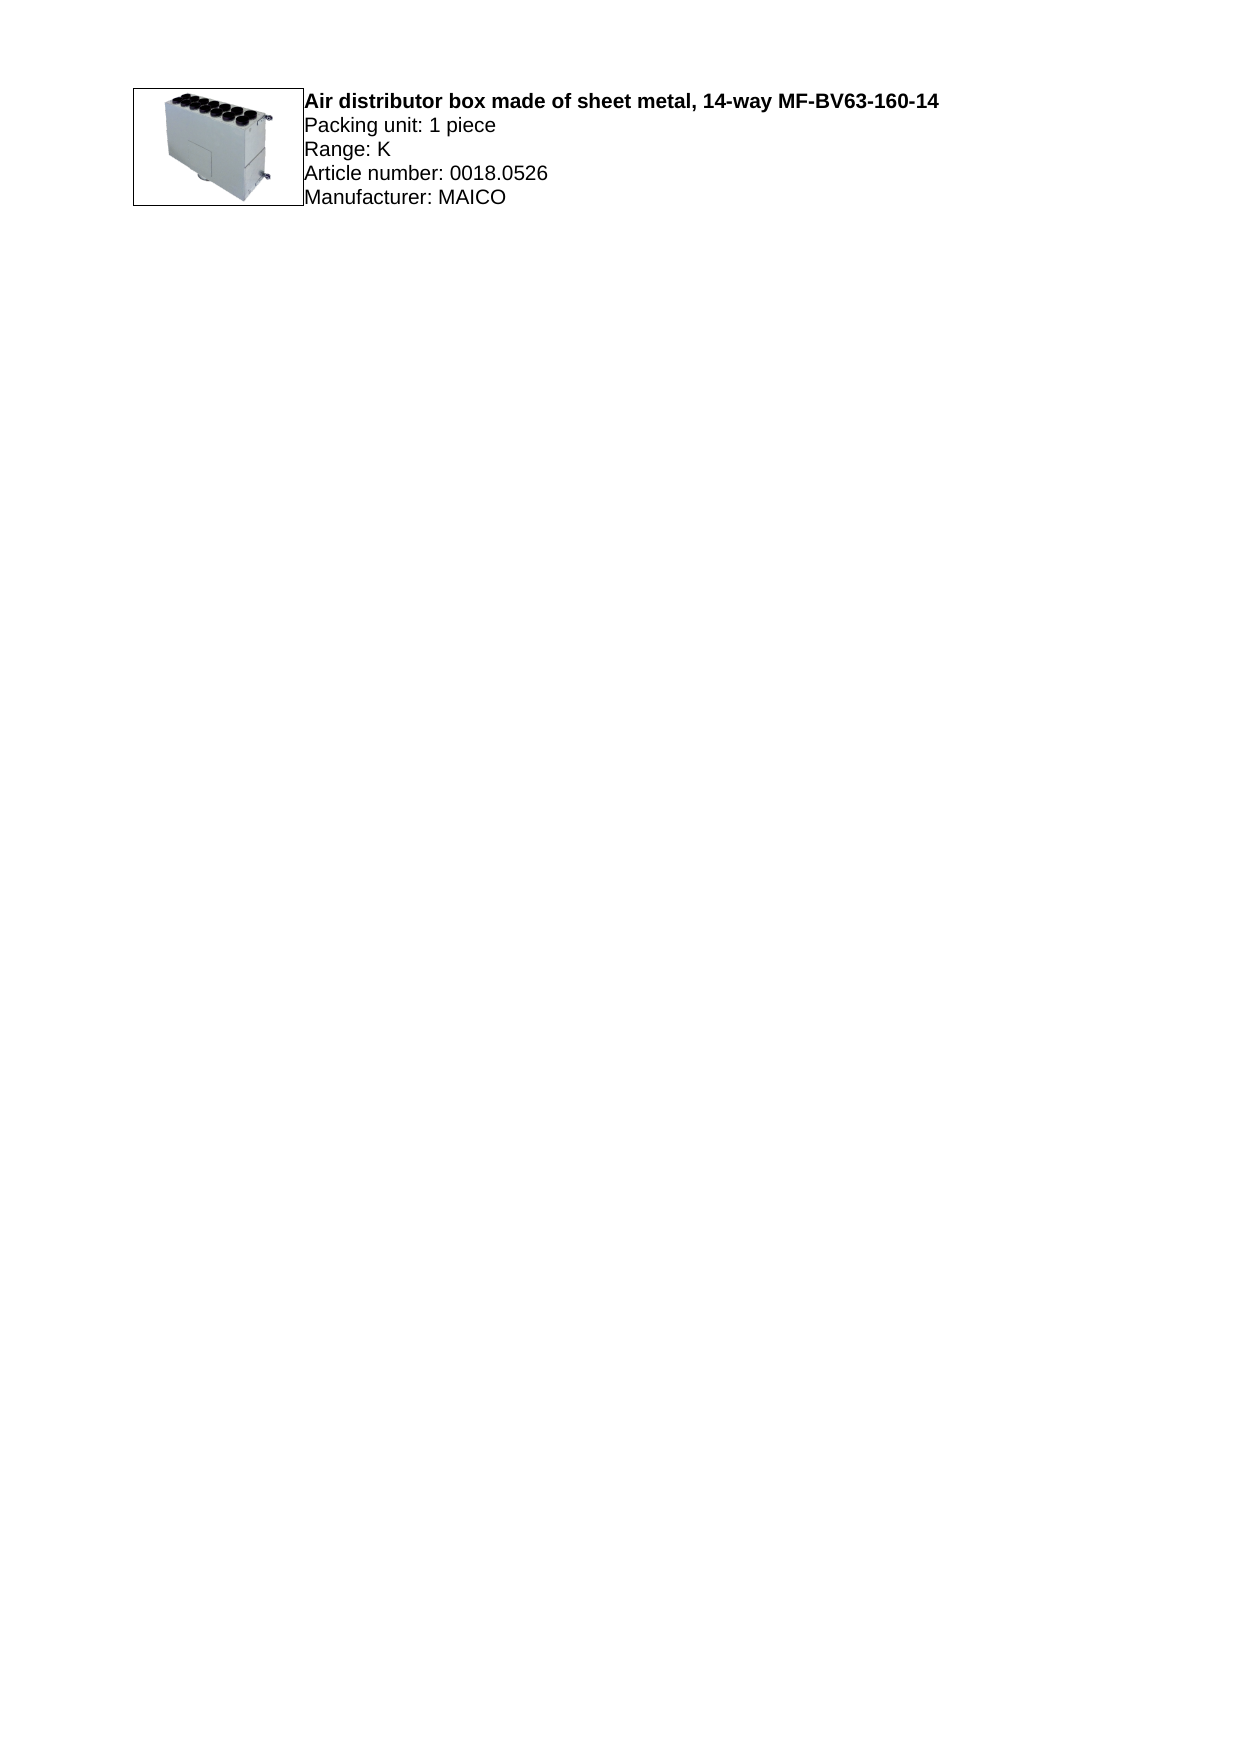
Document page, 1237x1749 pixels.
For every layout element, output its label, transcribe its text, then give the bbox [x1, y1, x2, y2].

text Air distributor box made of sheet metal, 14-way MF-BV63-160-14Packing unit: 1 pieceRange: K Article number: 0018.0526Manufacturer: MAICO [133, 89, 1148, 208]
picture [134, 89, 303, 205]
